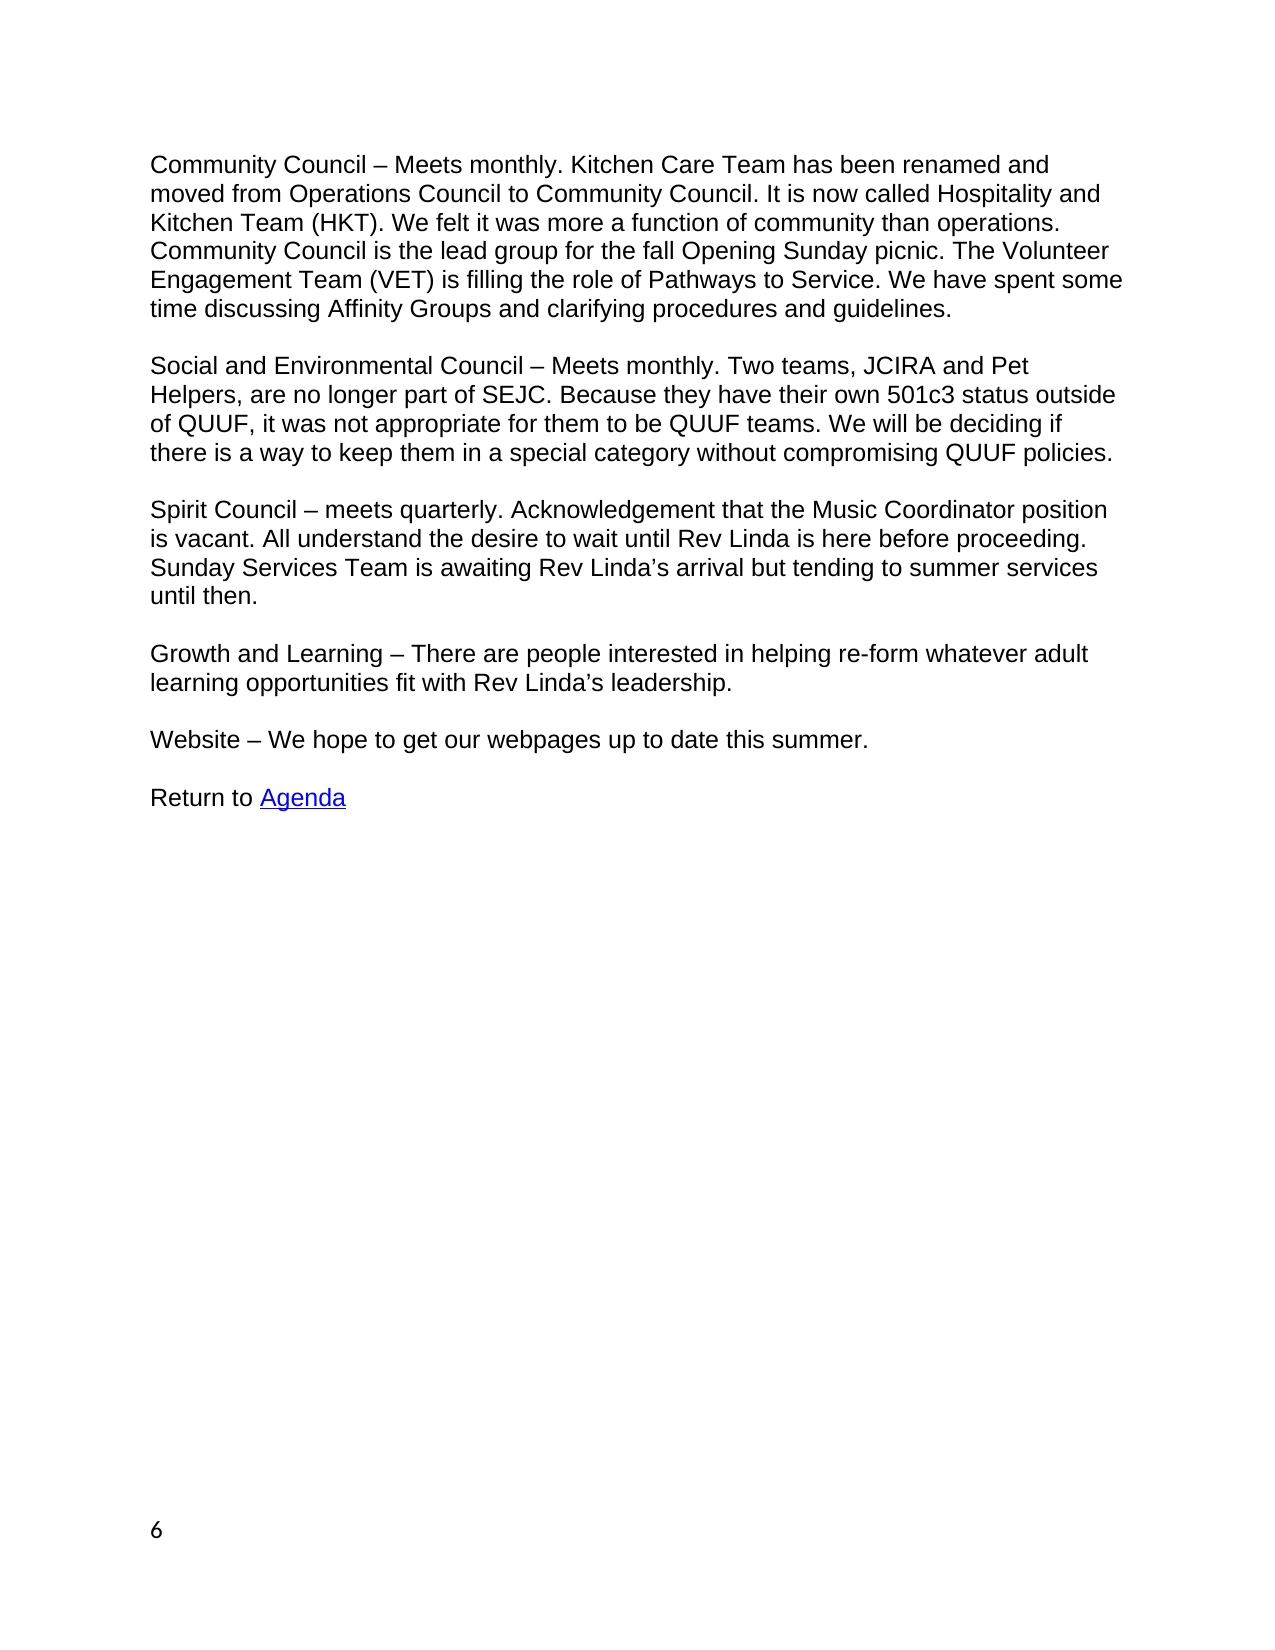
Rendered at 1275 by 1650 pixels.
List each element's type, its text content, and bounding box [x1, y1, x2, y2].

text Social and Environmental Council – Meets monthly. Two teams, JCIRA and Pet Helpers, are no longer part of SEJC. Because they have their own 501c3 status outside of QUUF, it was not appropriate for them to be QUUF teams. We will be deciding if there is a way to keep them in a special category without compromising QUUF policies. [150, 351, 1125, 466]
text Spirit Council – meets quarterly. Acknowledgement that the Music Coordinator position is vacant. All understand the desire to wait until Rev Linda is here before proceeding. Sunday Services Team is awaiting Rev Linda’s arrival but tending to summer services until then. [150, 495, 1125, 610]
text Return to Agenda [150, 782, 1125, 811]
text Website – We hope to get our webpages up to date this summer. [150, 725, 1125, 754]
text Community Council – Meets monthly. Kitchen Care Team has been renamed and moved from Operations Council to Community Council. It is now called Hospitality and Kitchen Team (HKT). We felt it was more a function of community than operations. Community Council is the lead group for the fall Opening Sunday picnic. The Volunteer Engagement Team (VET) is filling the role of Pathways to Service. We have spent some time discussing Affinity Groups and clarifying procedures and guidelines. [150, 150, 1125, 322]
text Growth and Learning – There are people interested in helping re-form whatever adult learning opportunities fit with Rev Linda’s leadership. [150, 639, 1125, 696]
